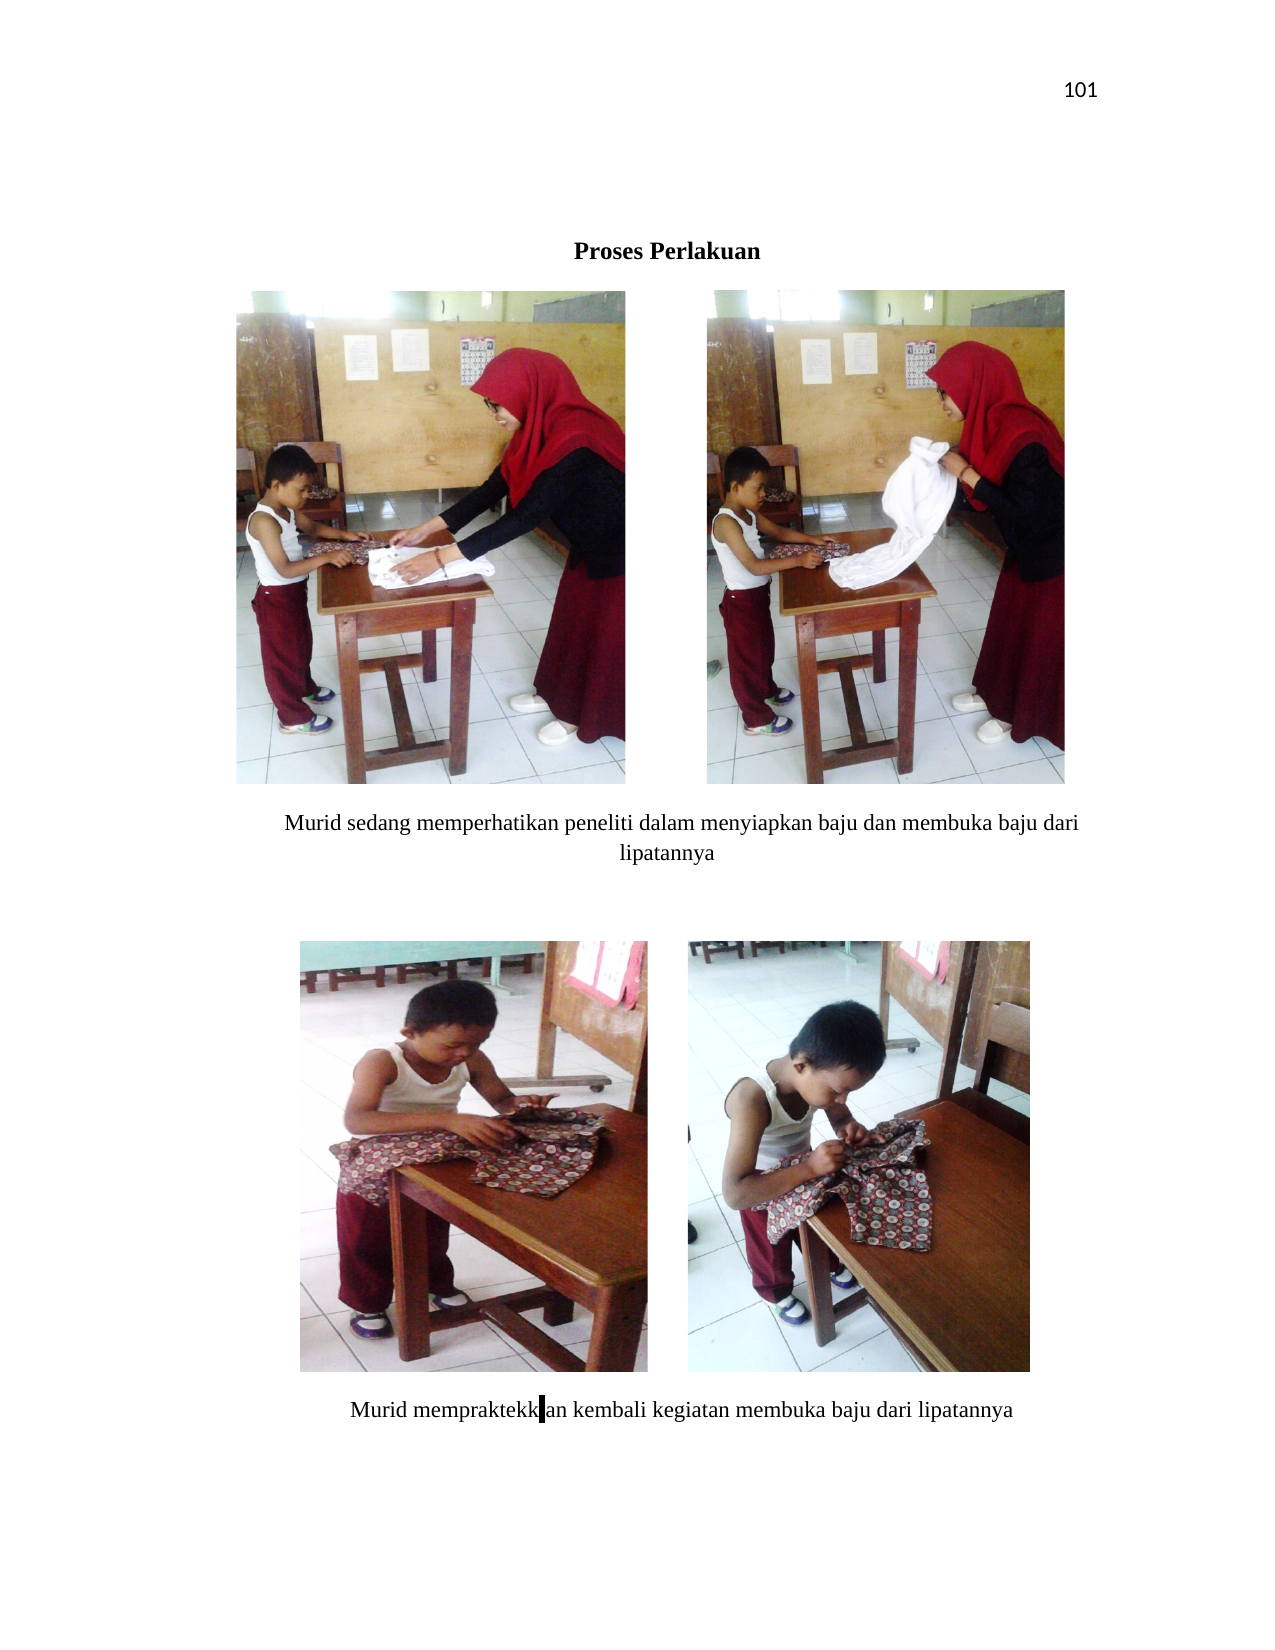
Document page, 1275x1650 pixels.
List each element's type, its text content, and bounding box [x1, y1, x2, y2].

text Murid mempraktekk an kembali kegiatan membuka baju dari lipatannya [236, 1396, 539, 1423]
text Proses Perlakuan [236, 236, 1098, 265]
picture [300, 941, 648, 1372]
picture [687, 941, 1030, 1372]
text Murid mempraktekk an kembali kegiatan membuka baju dari lipatannya [545, 1396, 1098, 1423]
text Murid sedang memperhatikan peneliti dalam menyiapkan baju dan membuka baju dari lipatannya [236, 809, 1098, 865]
picture [706, 290, 1065, 784]
picture [236, 291, 626, 784]
